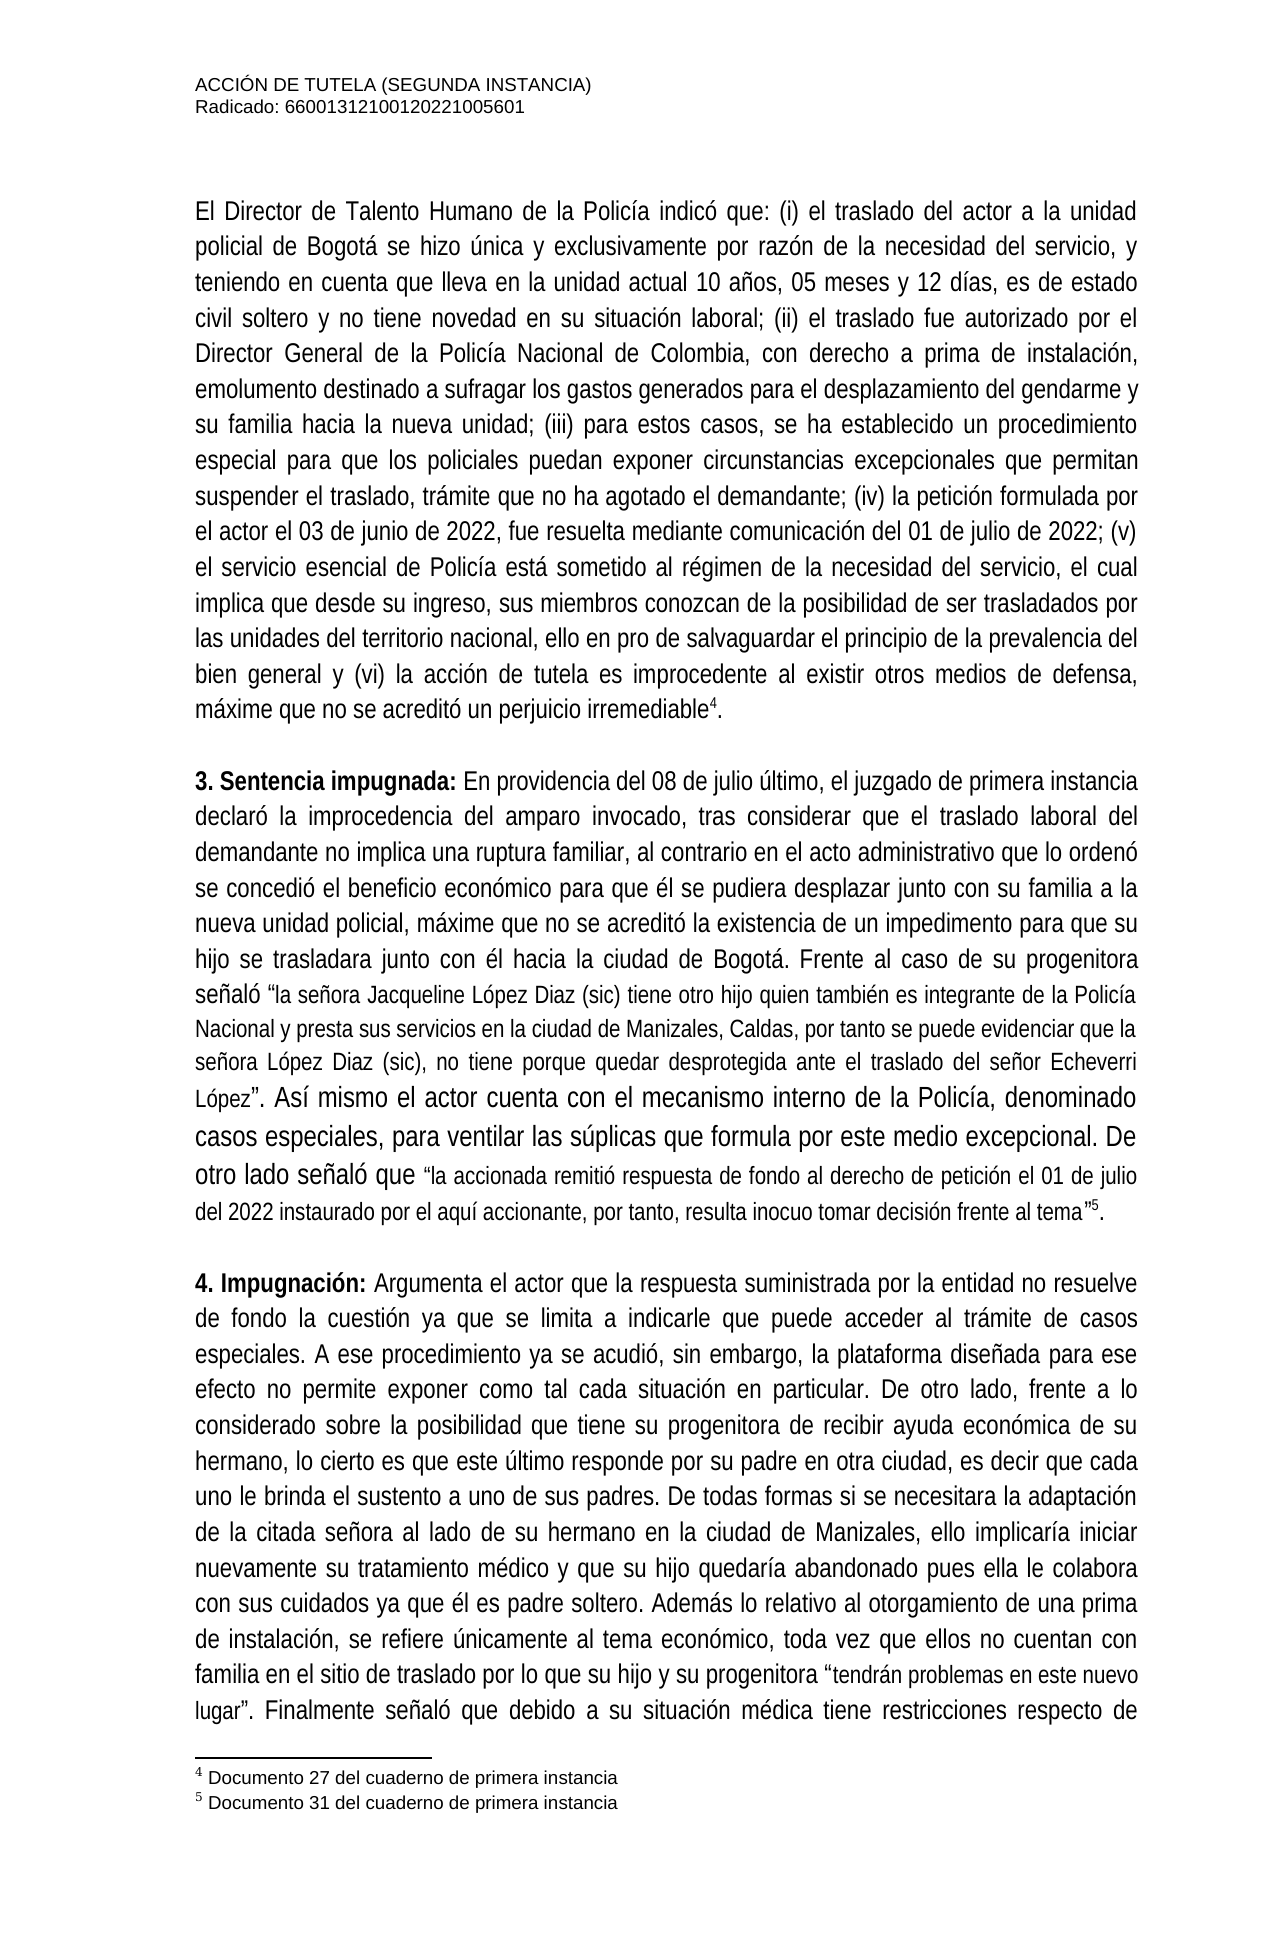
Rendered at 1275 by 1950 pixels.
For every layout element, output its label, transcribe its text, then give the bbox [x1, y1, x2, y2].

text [195, 1267, 1139, 1725]
text El Director de Talento Humano de la Policía indicó que: (i) el traslado del actor a la unidad policial de Bogotá se hizo única y exclusivamente por razón de la necesidad del servicio, y teniendo en cuenta que lleva en la unidad actual 10 años, 05 meses y 12 días, es de estado civil soltero y no tiene novedad en su situación laboral; (ii) el traslado fue autorizado por el Director General de la Policía Nacional de Colombia, con derecho a prima de instalación, emolumento destinado a sufragar los gastos generados para el desplazamiento del gendarme y su familia hacia la nueva unidad; (iii) para estos casos, se ha establecido un procedimiento especial para que los policiales puedan exponer circunstancias excepcionales que permitan suspender el traslado, trámite que no ha agotado el demandante; (iv) la petición formulada por el actor el 03 de junio de 2022, fue resuelta mediante comunicación del 01 de julio de 2022; (v) el servicio esencial de Policía está sometido al régimen de la necesidad del servicio, el cual implica que desde su ingreso, sus miembros conozcan de la posibilidad de ser trasladados por las unidades del territorio nacional, ello en pro de salvaguardar el principio de la prevalencia del bien general y (vi) la acción de tutela es improcedente al existir otros medios de defensa, máxime que no se acreditó un perjuicio irremediable. [195, 195, 1139, 725]
text 3. Sentencia impugnada: En providencia del 08 de julio último, el juzgado de primera instancia declaró la improcedencia del amparo invocado, tras considerar que el traslado laboral del demandante no implica una ruptura familiar, al contrario en el acto administrativo que lo ordenó se concedió el beneficio económico para que él se pudiera desplazar junto con su familia a la nueva unidad policial, máxime que no se acreditó la existencia de un impedimento para que su hijo se trasladara junto con él hacia la ciudad de Bogotá. Frente al caso de su progenitora señaló “la señora Jacqueline López Diaz (sic) tiene otro hijo quien también es integrante de la Policía Nacional y presta sus servicios en la ciudad de Manizales, Caldas, por tanto se puede evidenciar que la señora López Diaz (sic), no tiene porque quedar desprotegida ante el traslado del señor Echeverri López”. Así mismo el actor cuenta con el mecanismo interno de la Policía, denominado casos especiales, para ventilar las súplicas que formula por este medio excepcional. De otro lado señaló que “la accionada remitió respuesta de fondo al derecho de petición el 01 de julio del 2022 instaurado por el aquí accionante, por tanto, resulta inocuo tomar decisión frente al tema”. [195, 765, 1139, 1226]
